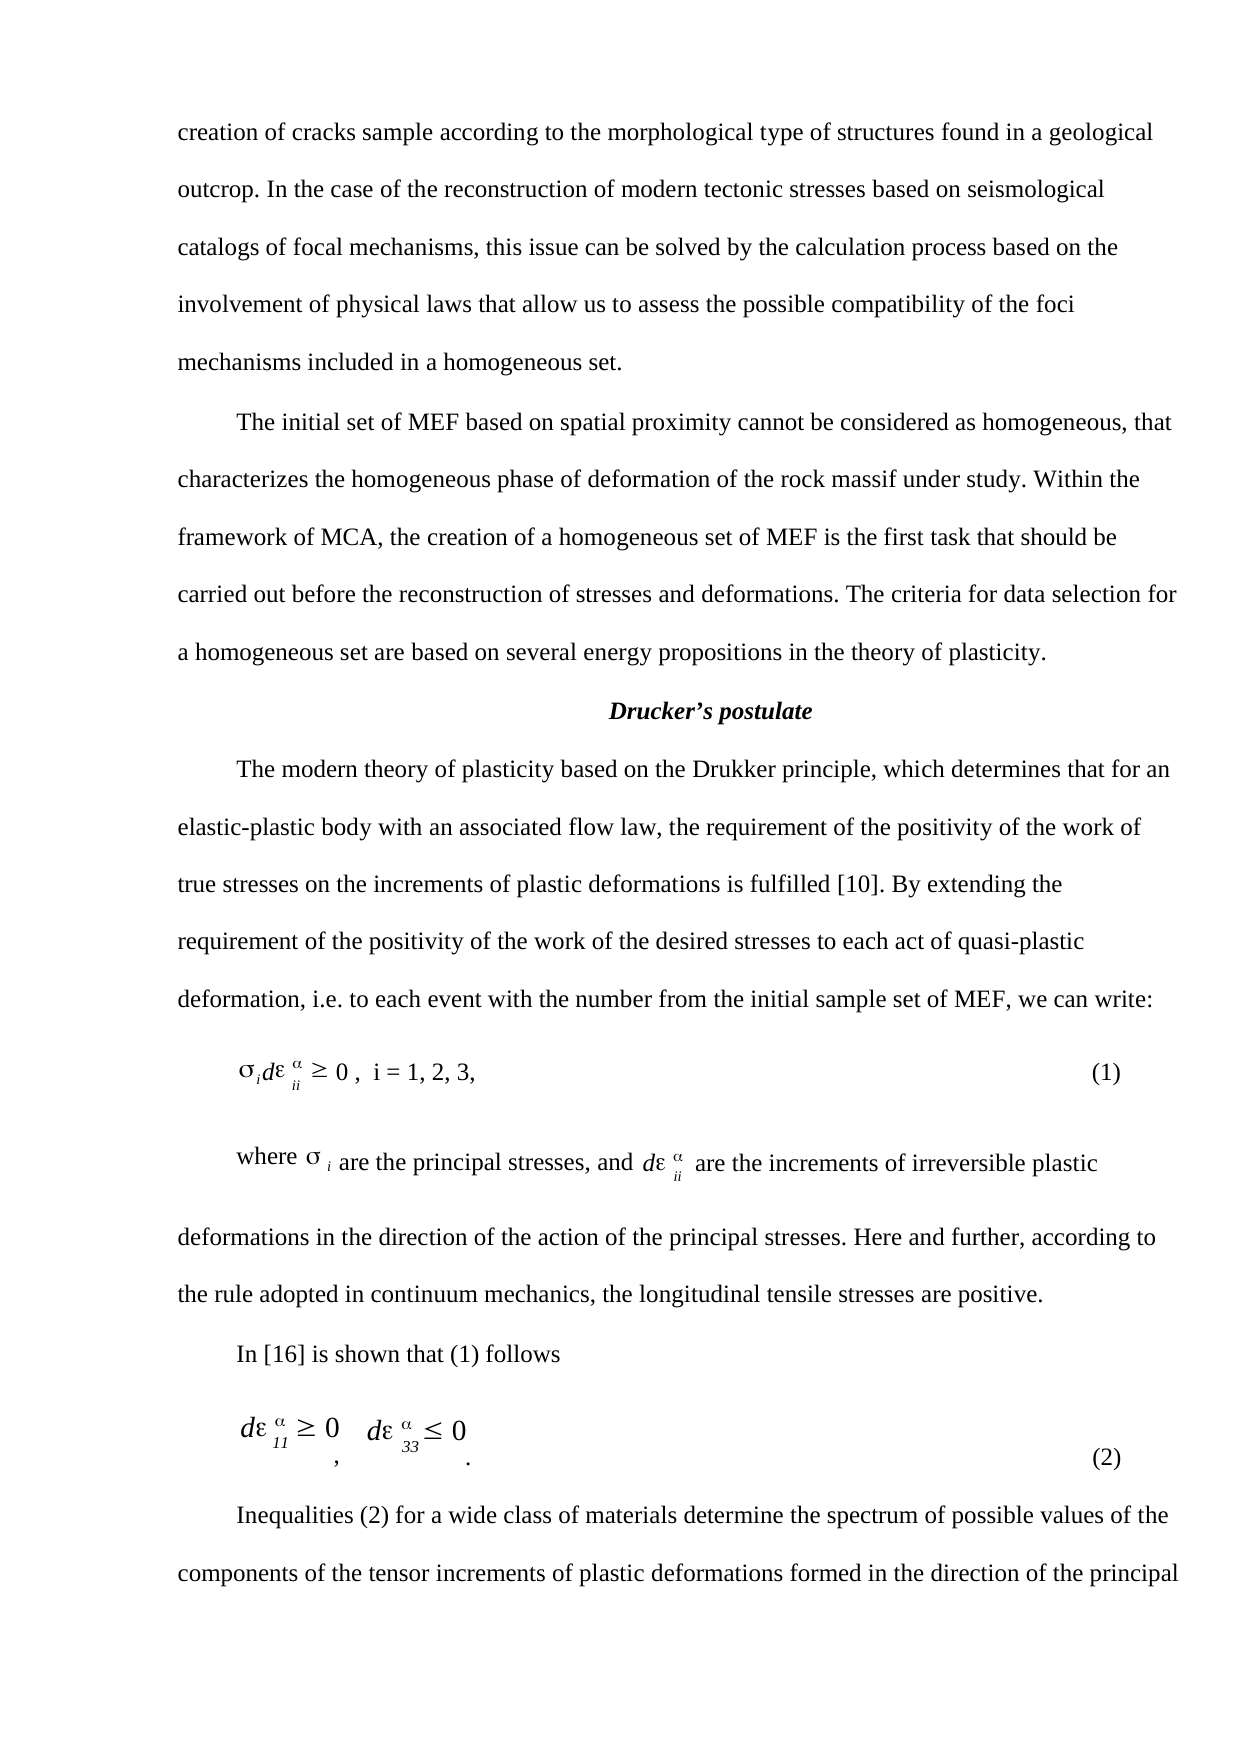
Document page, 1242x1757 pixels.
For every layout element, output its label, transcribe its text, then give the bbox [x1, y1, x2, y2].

text d  are the increments of irreversible plastic [642, 1145, 1192, 1173]
text d   0 [240, 1408, 343, 1440]
text d   0 [366, 1411, 463, 1443]
text Inequalities (2) for a wide class of materials determine the spectrum of possible values of the components of the tensor increments of plastic deformations formed in the direction of the principal [177, 1500, 1185, 1587]
text deformations in the direction of the action of the principal stresses. Here and further, according to the rule adopted in continuum mechanics, the longitudinal tensile stresses are positive. [177, 1222, 1161, 1308]
text  d   0 , i = 1, 2, 3, (1) [238, 1053, 1192, 1073]
text creation of cracks sample according to the morphological type of structures found in a geological outcrop. In the case of the reconstruction of modern tectonic stresses based on seismological catalogs of focal mechanisms, this issue can be solved by the calculation process based on the involvement of physical laws that allow us to assess the possible compatibility of the foci mechanisms included in a homogeneous set. [177, 117, 1157, 376]
text 11 , [272, 1440, 350, 1467]
text The initial set of MEF based on spatial proximity cannot be considered as homogeneous, that characterizes the homogeneous phase of deformation of the rock massif under study. Within the framework of MCA, the creation of a homogeneous set of MEF is the first task that should be carried out before the reconstruction of stresses and deformations. The criteria for data selection for a homogeneous set are based on several energy propositions in the theory of plasticity. [177, 407, 1181, 665]
text In [16] is shown that (1) follows [236, 1339, 1192, 1367]
text 33 [397, 1443, 423, 1457]
text . (2) [465, 1442, 1192, 1470]
text deformation, i.e. to each event with the number from the initial sample set of MEF, we can write: [177, 984, 1192, 1012]
text Drucker’s postulate [603, 696, 818, 725]
text where  i [236, 1141, 333, 1175]
text are the principal stresses, and [338, 1147, 637, 1176]
text The modern theory of plasticity based on the Drukker principle, which determines that for an elastic-plastic body with an associated flow law, the requirement of the positivity of the work of true stresses on the increments of plastic deformations is fulfilled [10]. By extending the requirement of the positivity of the work of the desired stresses to each act of quasi-plastic [177, 754, 1174, 955]
text i ii [256, 1073, 1192, 1093]
